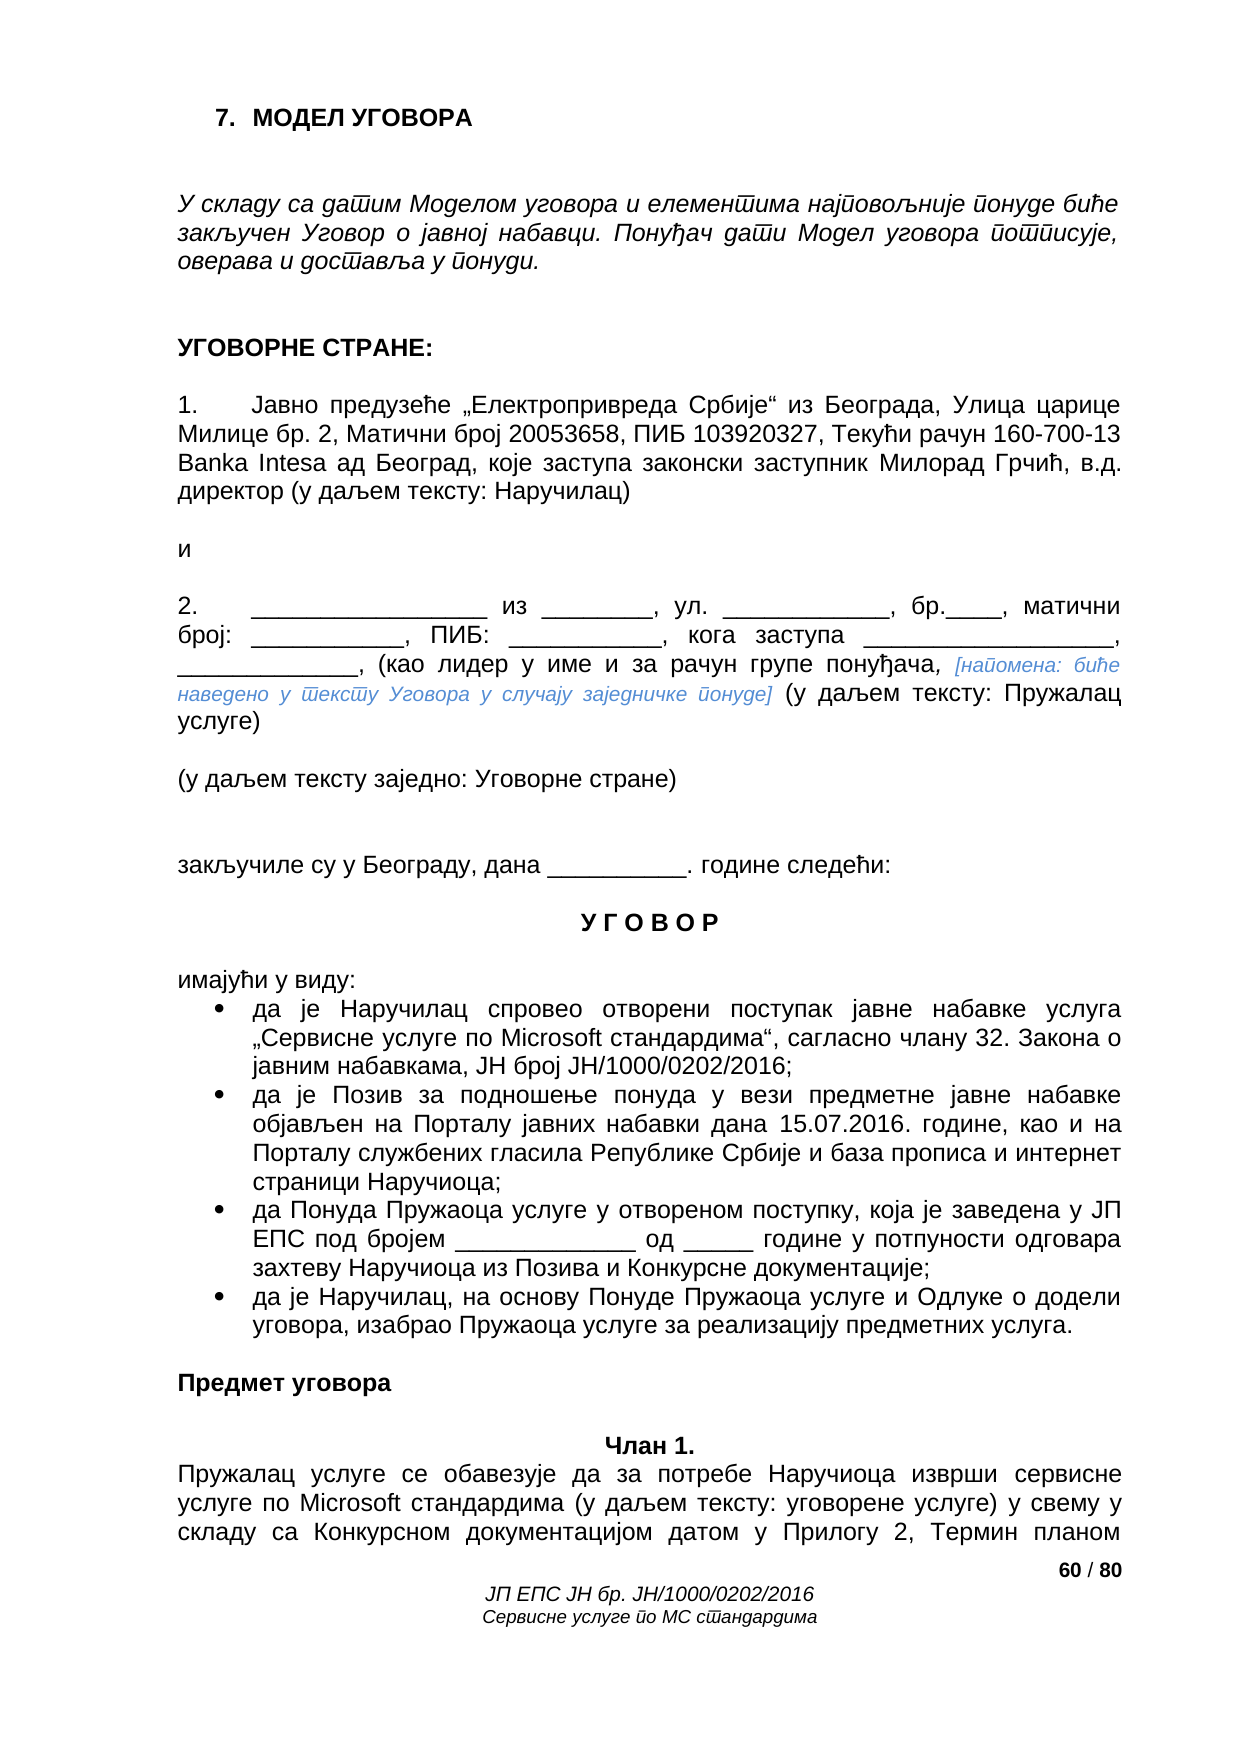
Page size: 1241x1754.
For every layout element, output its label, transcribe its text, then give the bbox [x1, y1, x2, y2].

text (у даљем тексту заједно: Уговорне стране) [177, 764, 1122, 792]
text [177, 1459, 1122, 1546]
list да је Наручилац, на основу Понуде Пружаоца услуге и Одлуке о додели уговора, изабрао Пружаоца услуге за реализацију предметних услуга. [215, 1282, 1122, 1339]
list Јавно предузеће „Електропривреда Србије“ из Београда, Улица царице Милице бр. 2, Матични број 20053658, ПИБ 103920327, Текући рачун 160-700-13 Banka Intesа ад Београд, које заступа законски заступник Милорад Грчић, в.д. директор (у даљем тексту: Наручилац) [177, 390, 1122, 505]
text У Г О В О Р [177, 907, 1122, 936]
text Члан 1. [177, 1431, 1122, 1459]
text УГОВОРНЕ СТРАНЕ: [177, 332, 1122, 361]
subtitle МОДЕЛ УГОВОРА [215, 102, 1122, 131]
text имајући у виду: [177, 965, 1122, 994]
text и [177, 534, 1122, 562]
text У складу са датим Моделом уговора и елементима најповољније понуде биће закључен Уговор о јавној набавци. Понуђач дати Модел уговора потписује, оверава и доставља у понуди. [177, 189, 1122, 275]
list _________________ из ________, ул. ____________, бр.____, матични број: ___________, ПИБ: ___________, кога заступа __________________, _____________, (као лидер у име и за рачун групе понуђача, [напомена: биће наведено у тексту Уговора у случају заједничке понуде] (у даљем тексту: Пружалац услуге) [177, 591, 1122, 735]
text закључиле су у Београду, дана __________. године следећи: [177, 850, 1122, 879]
list да је Наручилац спровео отворени поступак јавне набавке услуга „Сервисне услуге по Microsoft стандардима“, сагласно члану 32. Закона о јавним набавкама, ЈН број ЈН/1000/0202/2016; [215, 994, 1122, 1080]
list да Понуда Пружаоца услуге у отвореном поступку, која је заведена у ЈП ЕПС под бројем _____________ од _____ године у потпуности одговара захтеву Наручиоца из Позива и Конкурсне документације; [215, 1195, 1122, 1282]
text Предмет уговора [177, 1368, 1122, 1397]
list да је Позив за подношење понуда у вези предметне јавне набавке објављен на Порталу јавних набавки дана 15.07.2016. године, као и на Порталу службених гласила Републике Србије и база прописа и интернет страници Наручиоца; [215, 1080, 1122, 1195]
